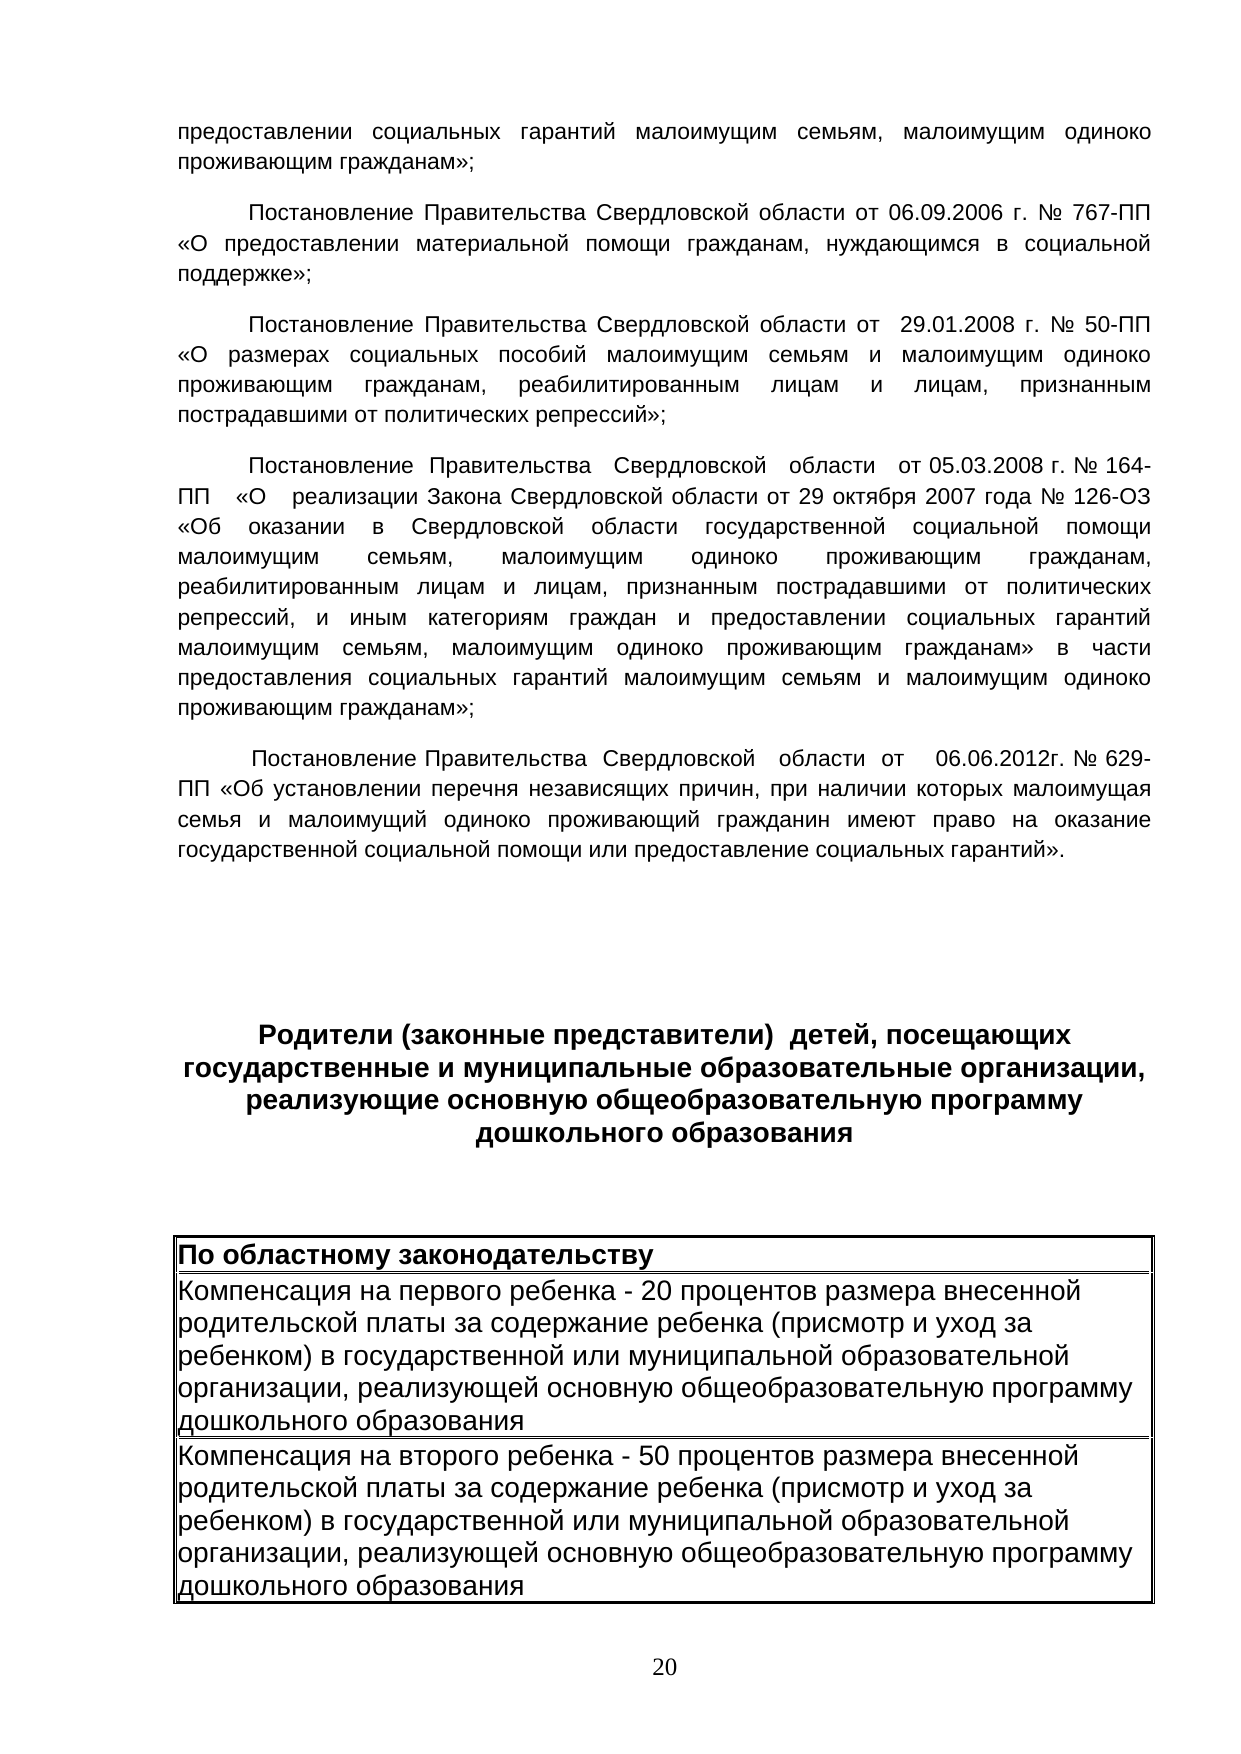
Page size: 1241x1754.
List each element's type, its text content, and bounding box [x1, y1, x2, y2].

text Родители (законные представители) детей, посещающих государственные и муниципальные образовательные организации, реализующие основную общеобразовательную программу дошкольного образования [177, 1018, 1152, 1148]
table_cell Компенсация на первого ребенка - 20 процентов размера внесенной родительской платы за содержание ребенка (присмотр и уход за ребенком) в государственной или муниципальной образовательной организации, реализующей основную общеобразовательную программу дошкольного образования [175, 1271, 1153, 1436]
text Постановление Правительства Свердловской области от 05.03.2008 г. № 164-ПП «О реализации Закона Свердловской области от 29 октября 2007 года № 126-ОЗ «Об оказании в Свердловской области государственной социальной помощи малоимущим семьям, малоимущим одиноко проживающим гражданам, реабилитированным лицам и лицам, признанным пострадавшими от политических репрессий, и иным категориям граждан и предоставлении социальных гарантий малоимущим семьям, малоимущим одиноко проживающим гражданам» в части предоставления социальных гарантий малоимущим семьям и малоимущим одиноко проживающим гражданам»; [177, 452, 1152, 721]
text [177, 118, 1152, 175]
text Постановление Правительства Свердловской области от 06.09.2006 г. № 767-ПП «О предоставлении материальной помощи гражданам, нуждающимся в социальной поддержке»; [177, 199, 1152, 286]
table_header По областному законодательству [177, 1238, 1151, 1271]
text Постановление Правительства Свердловской области от 06.06.2012г. № 629-ПП «Об установлении перечня независящих причин, при наличии которых малоимущая семья и малоимущий одиноко проживающий гражданин имеют право на оказание государственной социальной помощи или предоставление социальных гарантий». [177, 745, 1152, 862]
table_cell Компенсация на второго ребенка - 50 процентов размера внесенной родительской платы за содержание ребенка (присмотр и уход за ребенком) в государственной или муниципальной образовательной организации, реализующей основную общеобразовательную программу дошкольного образования [175, 1436, 1153, 1601]
text Постановление Правительства Свердловской области от 29.01.2008 г. № 50-ПП «О размерах социальных пособий малоимущим семьям и малоимущим одиноко проживающим гражданам, реабилитированным лицам и лицам, признанным пострадавшими от политических репрессий»; [177, 311, 1152, 428]
